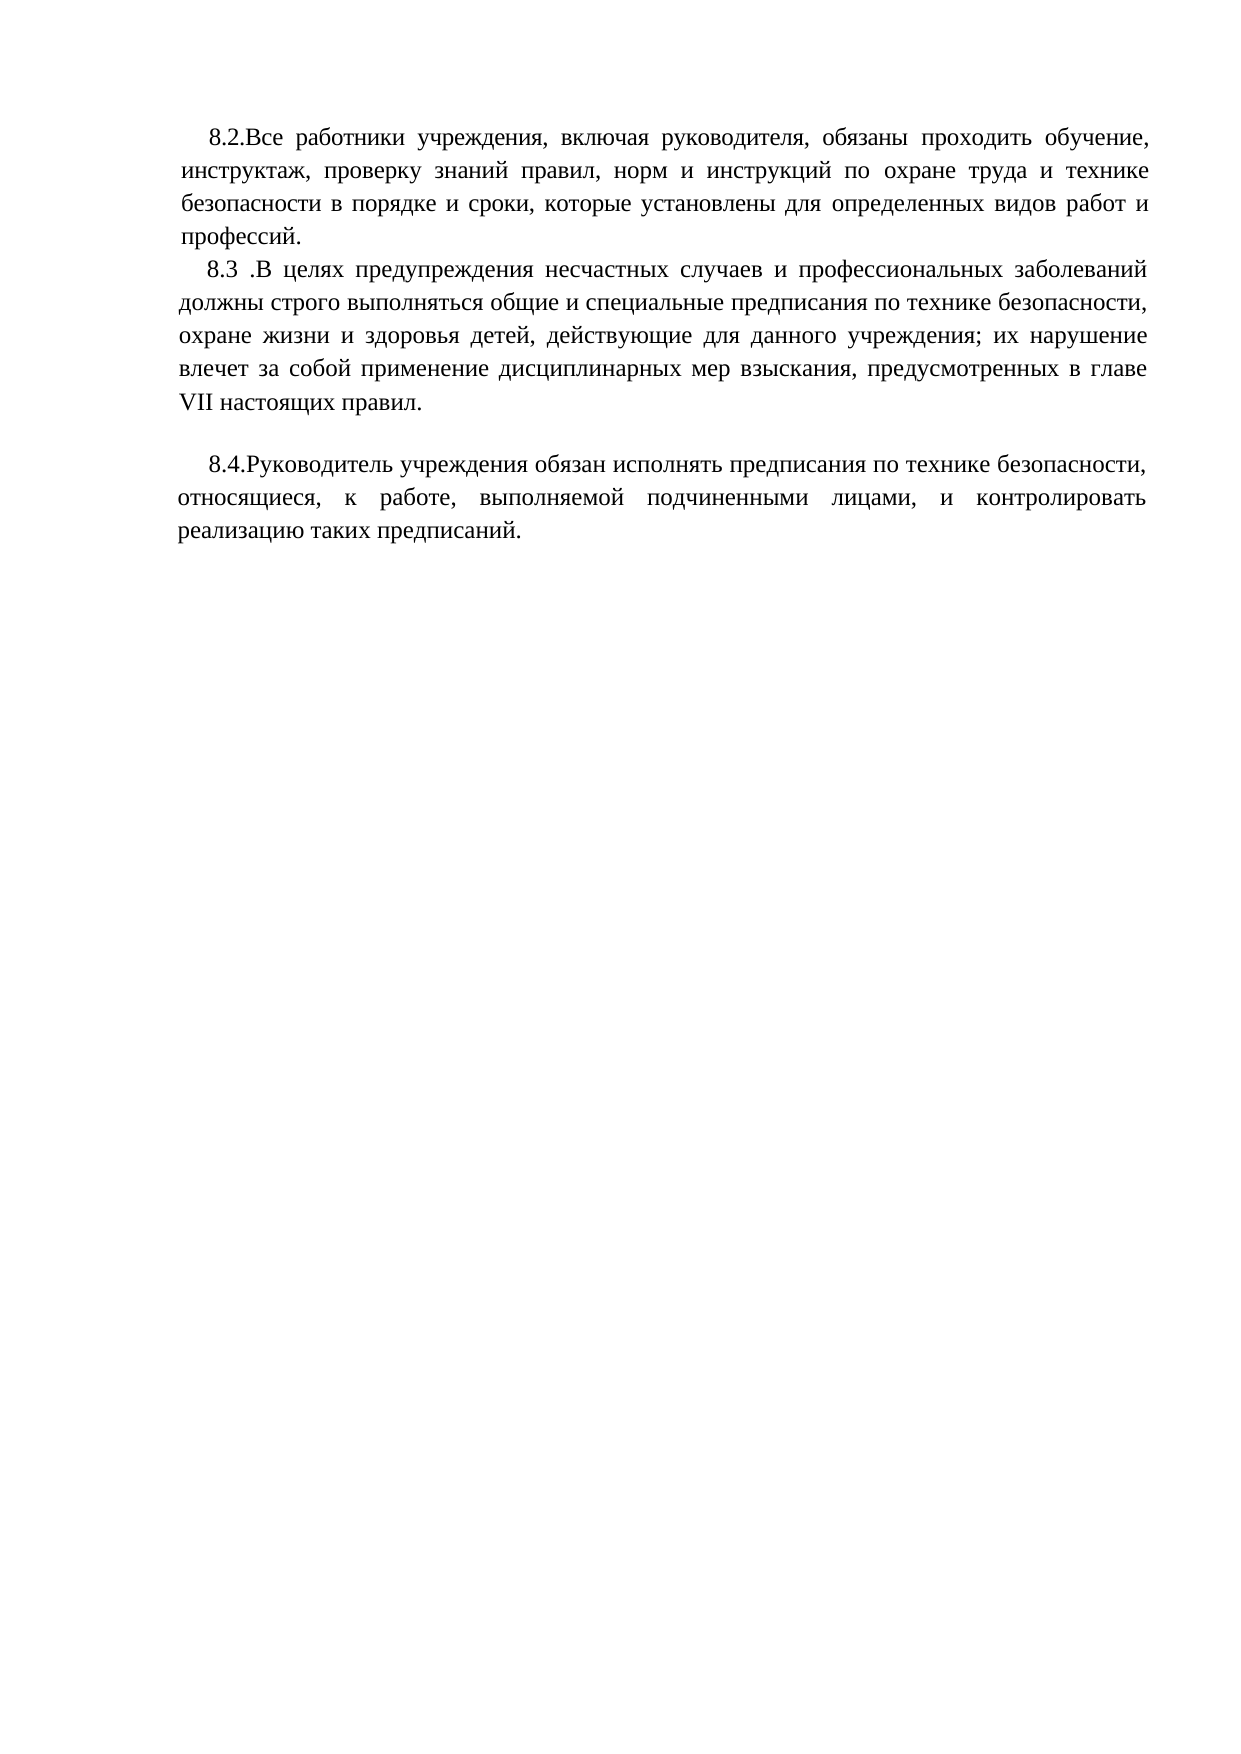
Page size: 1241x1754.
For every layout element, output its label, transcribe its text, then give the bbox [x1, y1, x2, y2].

text 8.4.Руководитель учреждения обязан исполнять предписания по технике безопасности, относящиеся, к работе, выполняемой подчиненными лицами, и контролировать реализацию таких предписаний. [177, 444, 1147, 543]
text 8.2.Все работники учреждения, включая руководителя, обязаны проходить обучение, инструктаж, проверку знаний правил, норм и инструкций по охране труда и технике безопасности в порядке и сроки, которые установлены для определенных видов работ и профессий. [181, 118, 1149, 250]
text 8.3 .В целях предупреждения несчастных случаев и профессиональных заболеваний должны строго выполняться общие и специальные предписания по технике безопасности, охране жизни и здоровья детей, действующие для данного учреждения; их нарушение влечет за собой применение дисциплинарных мер взыскания, предусмотренных в главе VII настоящих правил. [179, 250, 1148, 415]
